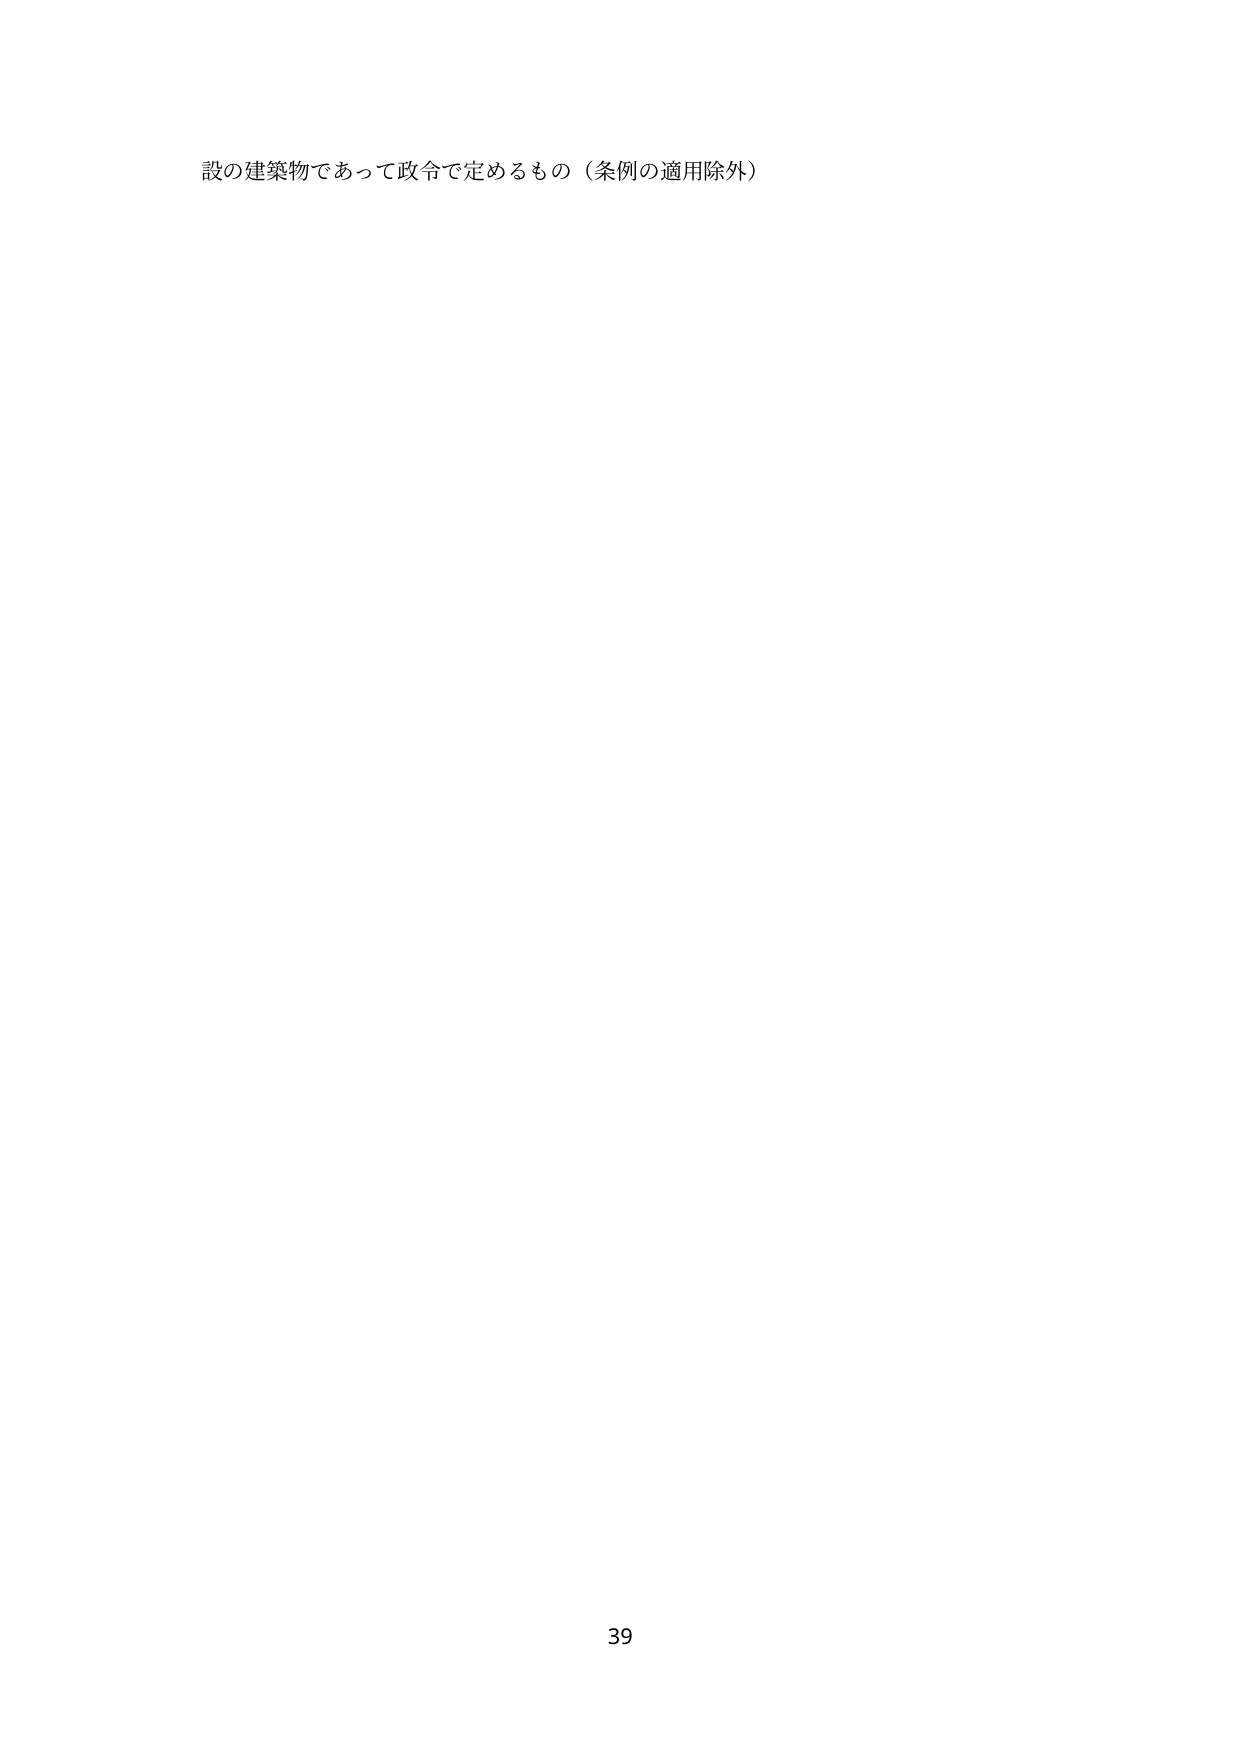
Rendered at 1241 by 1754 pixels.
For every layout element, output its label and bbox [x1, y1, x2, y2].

text [185, 152, 1128, 189]
